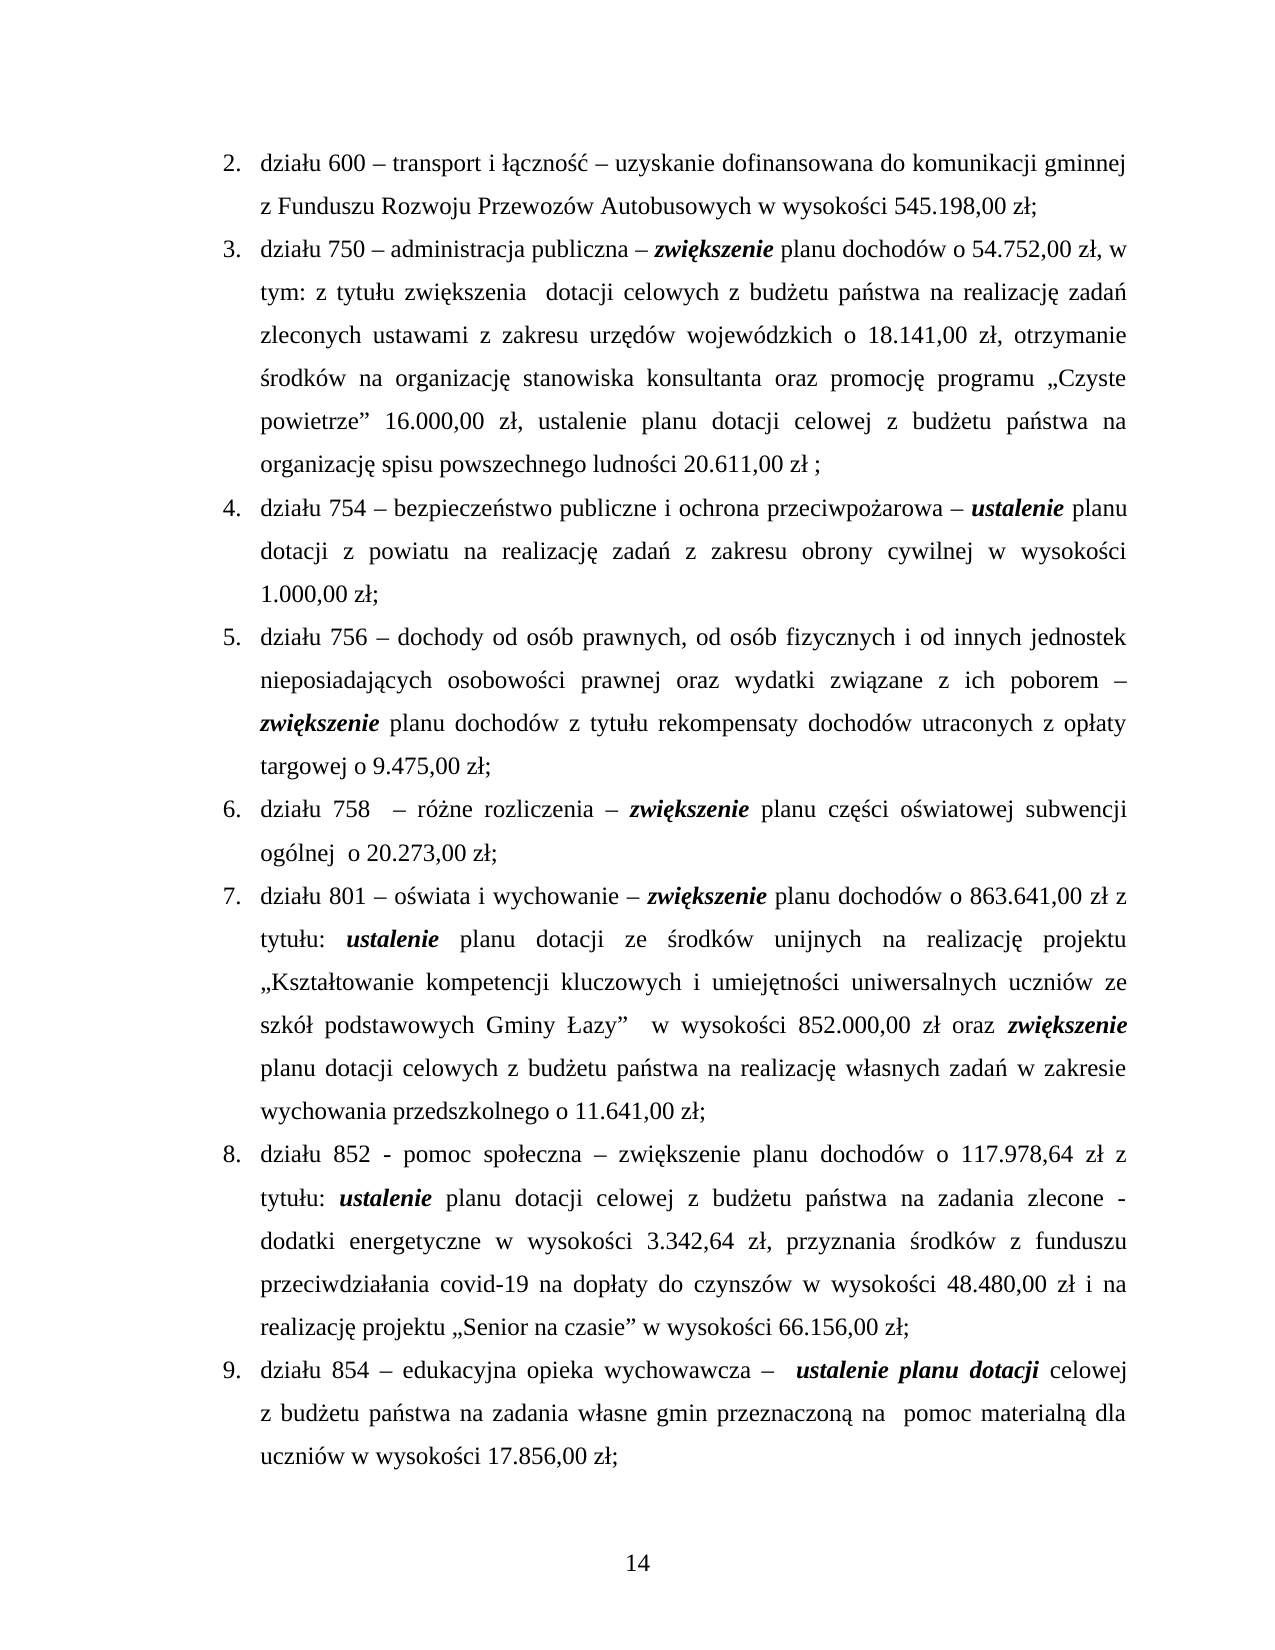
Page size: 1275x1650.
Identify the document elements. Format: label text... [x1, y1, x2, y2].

list działu 750 – administracja publiczna – zwiększenie planu dochodów o 54.752,00 zł, w tym: z tytułu zwiększenia dotacji celowych z budżetu państwa na realizację zadań zleconych ustawami z zakresu urzędów wojewódzkich o 18.141,00 zł, otrzymanie środków na organizację stanowiska konsultanta oraz promocję programu „Czyste powietrze” 16.000,00 zł, ustalenie planu dotacji celowej z budżetu państwa na organizację spisu powszechnego ludności 20.611,00 zł ; [223, 234, 1127, 478]
list działu 801 – oświata i wychowanie – zwiększenie planu dochodów o 863.641,00 zł z tytułu: ustalenie planu dotacji ze środków unijnych na realizację projektu „Kształtowanie kompetencji kluczowych i umiejętności uniwersalnych uczniów ze szkół podstawowych Gminy Łazy” w wysokości 852.000,00 zł oraz zwiększenie planu dotacji celowych z budżetu państwa na realizację własnych zadań w zakresie wychowania przedszkolnego o 11.641,00 zł; [223, 881, 1127, 1125]
list działu 756 – dochody od osób prawnych, od osób fizycznych i od innych jednostek nieposiadających osobowości prawnej oraz wydatki związane z ich poborem – zwiększenie planu dochodów z tytułu rekompensaty dochodów utraconych z opłaty targowej o 9.475,00 zł; [223, 622, 1127, 780]
list działu 758 – różne rozliczenia – zwiększenie planu części oświatowej subwencji ogólnej o 20.273,00 zł; [223, 794, 1127, 866]
list działu 754 – bezpieczeństwo publiczne i ochrona przeciwpożarowa – ustalenie planu dotacji z powiatu na realizację zadań z zakresu obrony cywilnej w wysokości 1.000,00 zł; [223, 493, 1127, 608]
list działu 854 – edukacyjna opieka wychowawcza – ustalenie planu dotacji celowej z budżetu państwa na zadania własne gmin przeznaczoną na pomoc materialną dla uczniów w wysokości 17.856,00 zł; [223, 1355, 1127, 1470]
list działu 600 – transport i łączność – uzyskanie dofinansowana do komunikacji gminnej z Funduszu Rozwoju Przewozów Autobusowych w wysokości 545.198,00 zł; [223, 148, 1127, 219]
list działu 852 - pomoc społeczna – zwiększenie planu dochodów o 117.978,64 zł z tytułu: ustalenie planu dotacji celowej z budżetu państwa na zadania zlecone - dodatki energetyczne w wysokości 3.342,64 zł, przyznania środków z funduszu przeciwdziałania covid-19 na dopłaty do czynszów w wysokości 48.480,00 zł i na realizację projektu „Senior na czasie” w wysokości 66.156,00 zł; [223, 1139, 1127, 1341]
